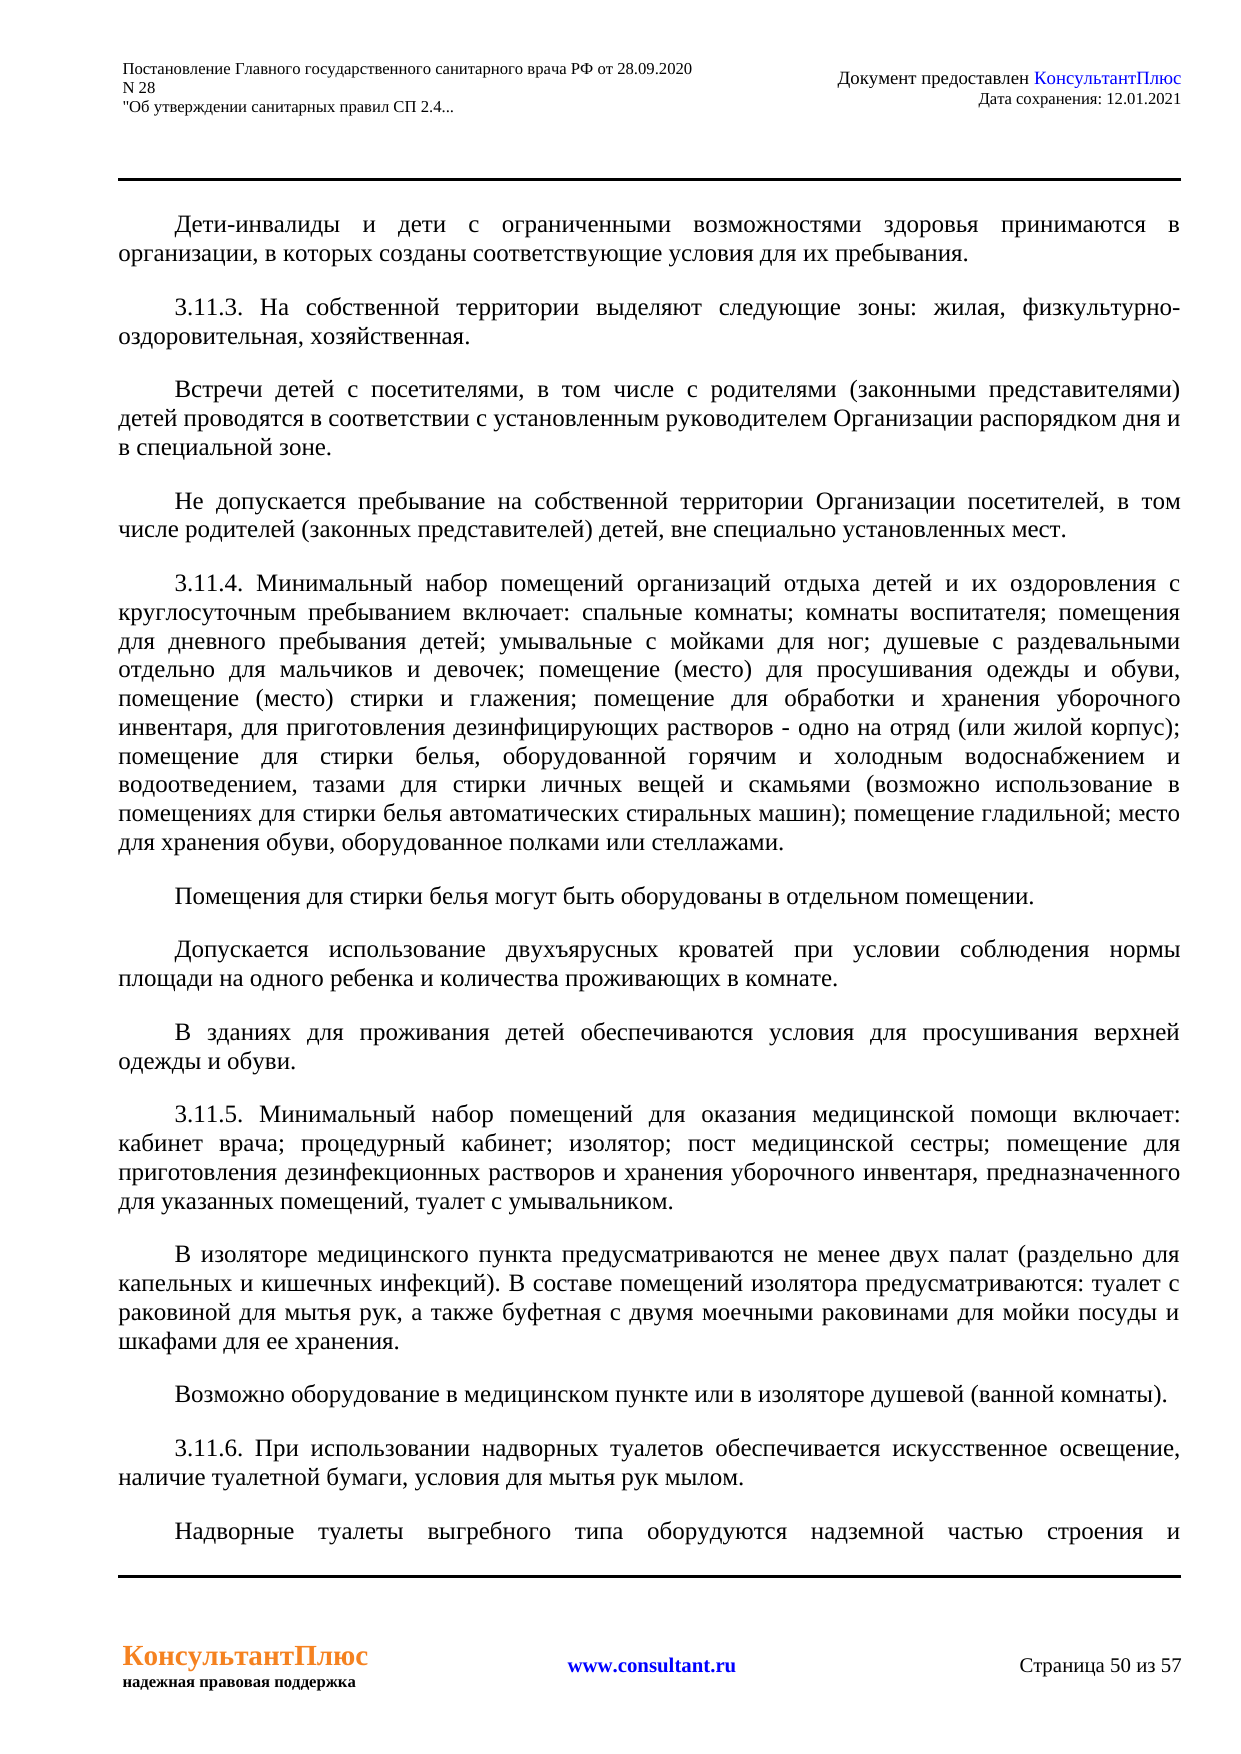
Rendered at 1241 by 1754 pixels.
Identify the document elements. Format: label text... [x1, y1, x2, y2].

text Помещения для стирки белья могут быть оборудованы в отдельном помещении. [118, 881, 1181, 909]
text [118, 1516, 1181, 1544]
text Допускается использование двухъярусных кроватей при условии соблюдения нормы площади на одного ребенка и количества проживающих в комнате. [118, 934, 1181, 992]
text 3.11.6. При использовании надворных туалетов обеспечивается искусственное освещение, наличие туалетной бумаги, условия для мытья рук мылом. [118, 1433, 1181, 1491]
text Не допускается пребывание на собственной территории Организации посетителей, в том числе родителей (законных представителей) детей, вне специально установленных мест. [118, 486, 1181, 543]
text 3.11.4. Минимальный набор помещений организаций отдыха детей и их оздоровления с круглосуточным пребыванием включает: спальные комнаты; комнаты воспитателя; помещения для дневного пребывания детей; умывальные с мойками для ног; душевые с раздевальными отдельно для мальчиков и девочек; помещение (место) для просушивания одежды и обуви, помещение (место) стирки и глажения; помещение для обработки и хранения уборочного инвентаря, для приготовления дезинфицирующих растворов - одно на отряд (или жилой корпус); помещение для стирки белья, оборудованной горячим и холодным водоснабжением и водоотведением, тазами для стирки личных вещей и скамьями (возможно использование в помещениях для стирки белья автоматических стиральных машин); помещение гладильной; место для хранения обуви, оборудованное полками или стеллажами. [118, 568, 1181, 856]
text В изоляторе медицинского пункта предусматриваются не менее двух палат (раздельно для капельных и кишечных инфекций). В составе помещений изолятора предусматриваются: туалет с раковиной для мытья рук, а также буфетная с двумя моечными раковинами для мойки посуды и шкафами для ее хранения. [118, 1239, 1181, 1354]
text 3.11.5. Минимальный набор помещений для оказания медицинской помощи включает: кабинет врача; процедурный кабинет; изолятор; пост медицинской сестры; помещение для приготовления дезинфекционных растворов и хранения уборочного инвентаря, предназначенного для указанных помещений, туалет с умывальником. [118, 1099, 1181, 1214]
text В зданиях для проживания детей обеспечиваются условия для просушивания верхней одежды и обуви. [118, 1017, 1181, 1074]
text 3.11.3. На собственной территории выделяют следующие зоны: жилая, физкультурно-оздоровительная, хозяйственная. [118, 292, 1181, 349]
text Дети-инвалиды и дети с ограниченными возможностями здоровья принимаются в организации, в которых созданы соответствующие условия для их пребывания. [118, 209, 1181, 267]
text Встречи детей с посетителями, в том числе с родителями (законными представителями) детей проводятся в соответствии с установленным руководителем Организации распорядком дня и в специальной зоне. [118, 374, 1181, 461]
text Возможно оборудование в медицинском пункте или в изоляторе душевой (ванной комнаты). [118, 1379, 1181, 1408]
